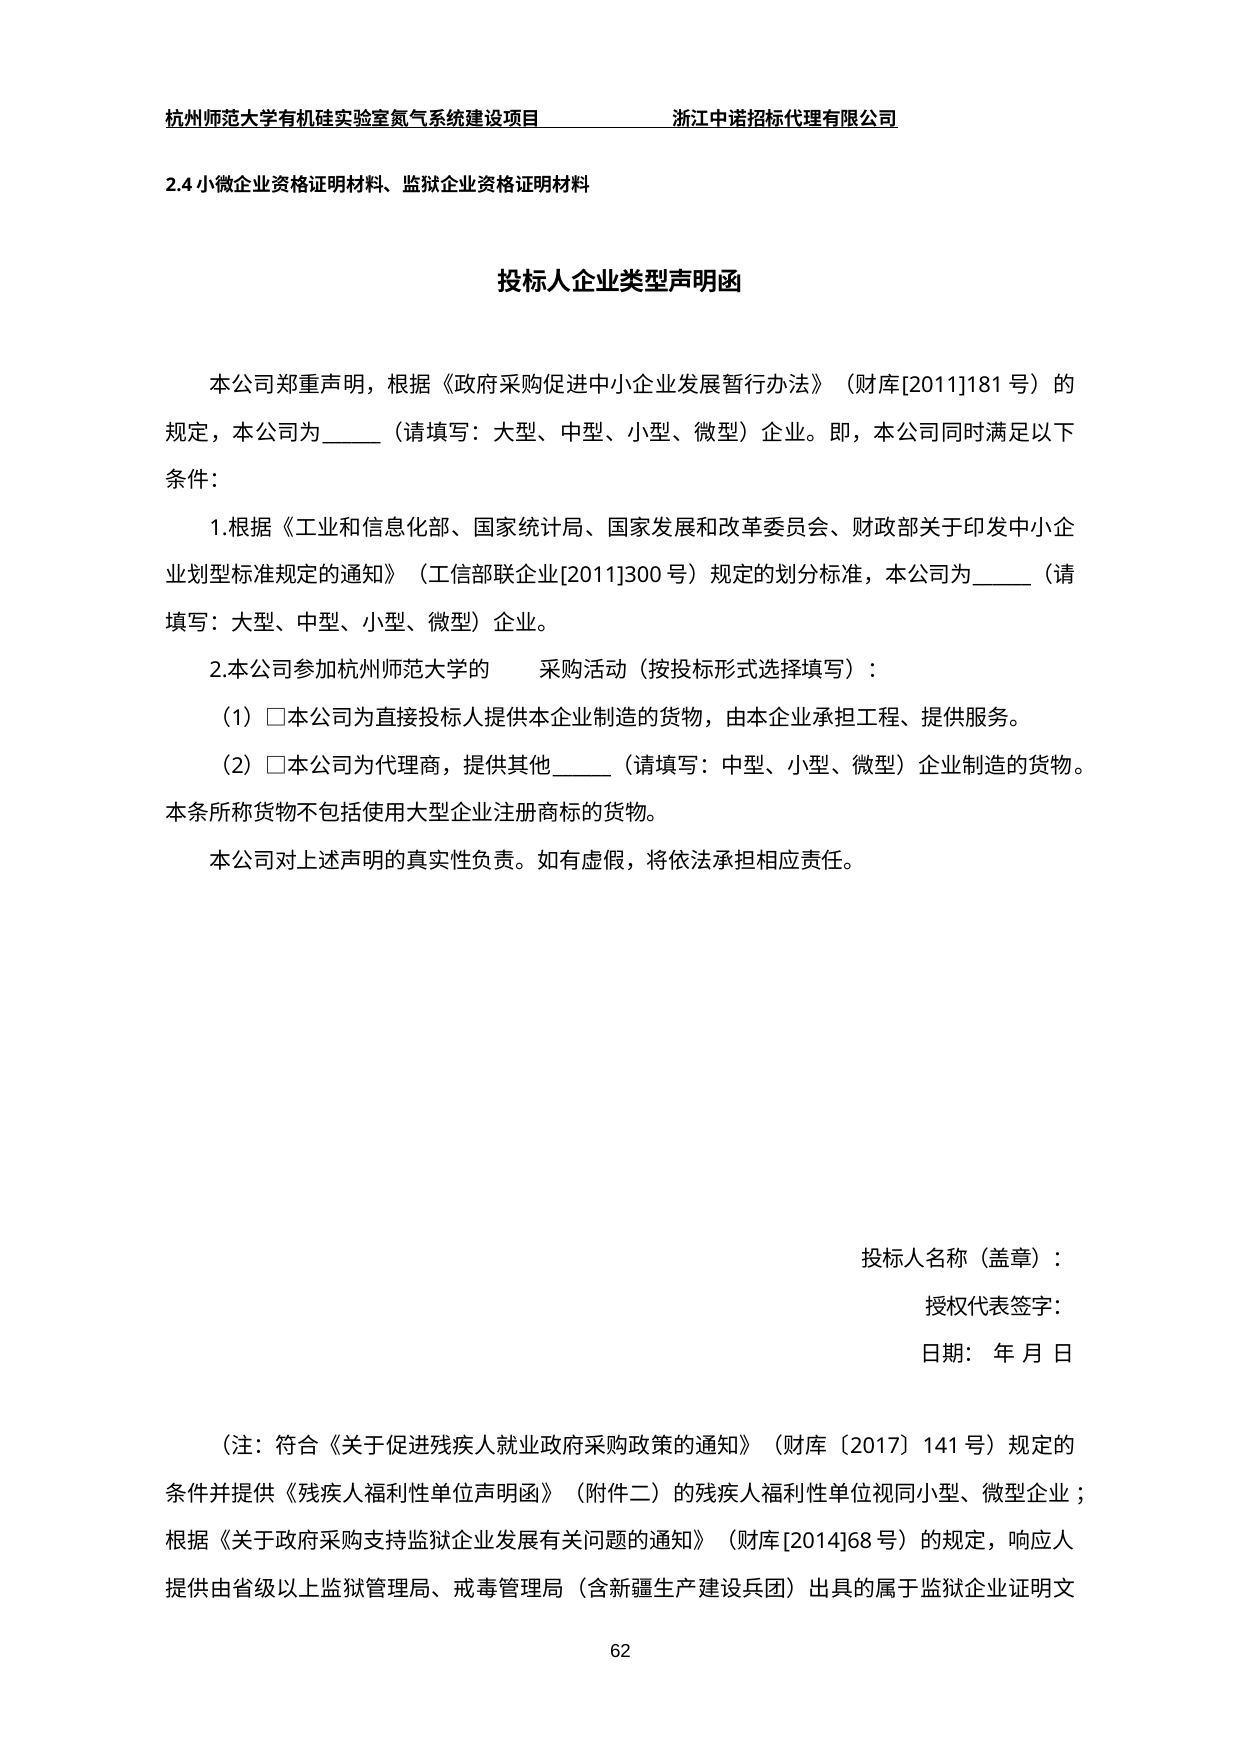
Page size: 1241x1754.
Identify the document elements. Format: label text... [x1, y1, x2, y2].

text 1.根据《工业和信息化部、国家统计局、国家发展和改革委员会、财政部关于印发中小企业划型标准规定的通知》（工信部联企业[2011]300号）规定的划分标准，本公司为______（请填写：大型、中型、小型、微型）企业。 [165, 510, 1075, 637]
text 本公司郑重声明，根据《政府采购促进中小企业发展暂行办法》（财库[2011]181号）的规定，本公司为______（请填写：大型、中型、小型、微型）企业。即，本公司同时满足以下条件： [165, 367, 1075, 494]
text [165, 1428, 1075, 1603]
text 日期： 年 月 日 [165, 1336, 1075, 1368]
text 授权代表签字： [165, 1289, 1075, 1320]
text 本公司对上述声明的真实性负责。如有虚假，将依法承担相应责任。 [165, 843, 1075, 874]
list 投标人企业类型声明函 [165, 262, 1075, 298]
text （2）□本公司为代理商，提供其他______（请填写：中型、小型、微型）企业制造的货物。本条所称货物不包括使用大型企业注册商标的货物。 [165, 748, 1075, 827]
text （1）□本公司为直接投标人提供本企业制造的货物，由本企业承担工程、提供服务。 [165, 700, 1075, 732]
text 2.本公司参加杭州师范大学的 采购活动（按投标形式选择填写）： [165, 652, 1075, 684]
text 2.4小微企业资格证明材料、监狱企业资格证明材料 [165, 170, 1075, 197]
text 投标人名称（盖章）： [165, 1241, 1075, 1273]
